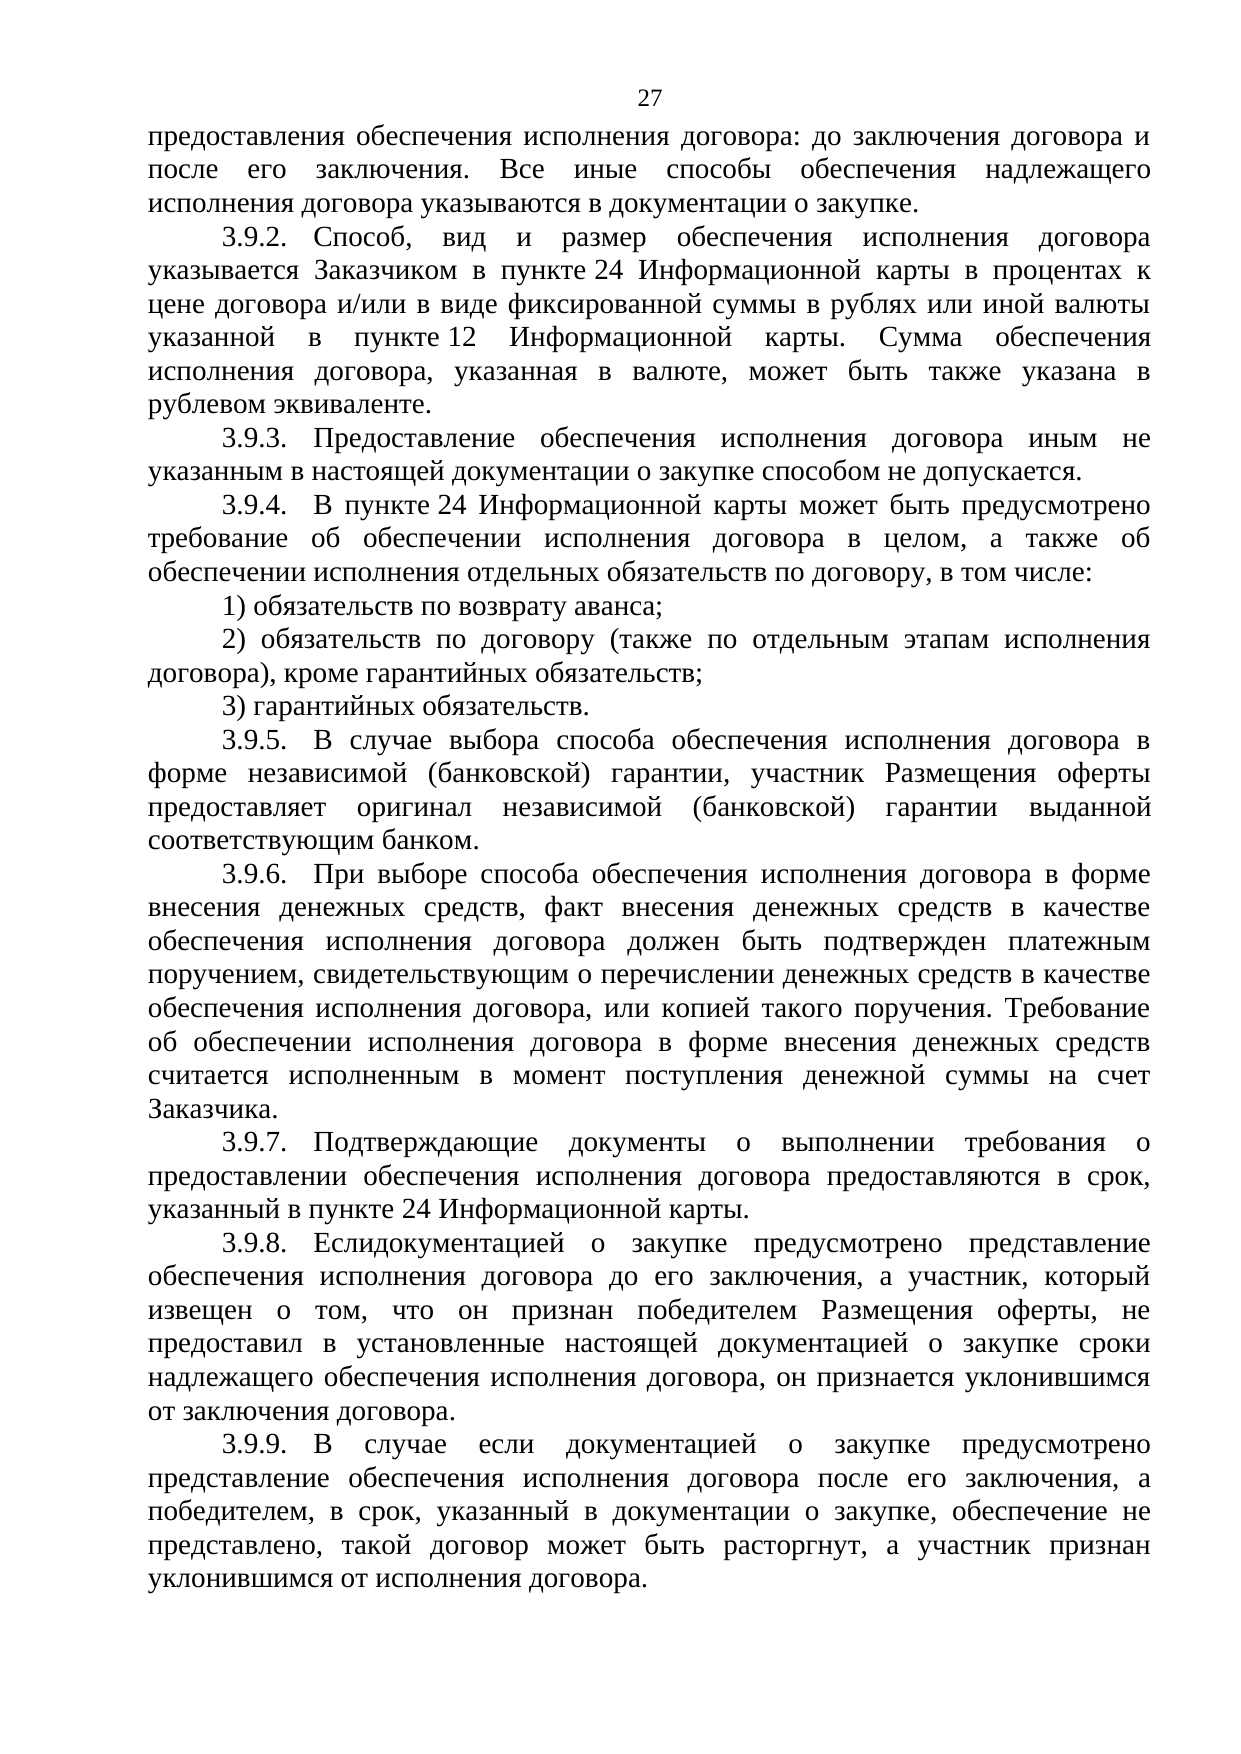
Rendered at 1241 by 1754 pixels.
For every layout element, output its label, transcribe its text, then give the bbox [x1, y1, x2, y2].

list При выборе способа обеспечения исполнения договора в форме внесения денежных средств, факт внесения денежных средств в качестве обеспечения исполнения договора должен быть подтвержден платежным поручением, свидетельствующим о перечислении денежных средств в качестве обеспечения исполнения договора, или копией такого поручения. Требование об обеспечении исполнения договора в форме внесения денежных средств считается исполненным в момент поступления денежной суммы на счет Заказчика. [148, 856, 1152, 1124]
list 1) обязательств по возврату аванса; [148, 588, 1152, 621]
list Способ, вид и размер обеспечения исполнения договора указывается Заказчиком в пункте 24 Информационной карты в процентах к цене договора и/или в виде фиксированной суммы в рублях или иной валюты указанной в пункте 12 Информационной карты. Сумма обеспечения исполнения договора, указанная в валюте, может быть также указана в рублевом эквиваленте. [148, 219, 1152, 420]
list В пункте 24 Информационной карты может быть предусмотрено требование об обеспечении исполнения договора в целом, а также об обеспечении исполнения отдельных обязательств по договору, в том числе: [148, 487, 1152, 588]
list Подтверждающие документы о выполнении требования о предоставлении обеспечения исполнения договора предоставляются в срок, указанный в пункте 24 Информационной карты. [148, 1124, 1152, 1225]
list Еслидокументацией о закупке предусмотрено представление обеспечения исполнения договора до его заключения, а участник, который извещен о том, что он признан победителем Размещения оферты, не предоставил в установленные настоящей документацией о закупке сроки надлежащего обеспечения исполнения договора, он признается уклонившимся от заключения договора. [148, 1225, 1152, 1426]
list 3) гарантийных обязательств. [148, 688, 1152, 722]
list 2) обязательств по договору (также по отдельным этапам исполнения договора), кроме гарантийных обязательств; [148, 621, 1152, 688]
list Предоставление обеспечения исполнения договора иным не указанным в настоящей документации о закупке способом не допускается. [148, 420, 1152, 487]
list В случае выбора способа обеспечения исполнения договора в форме независимой (банковской) гарантии, участник Размещения оферты предоставляет оригинал независимой (банковской) гарантии выданной соответствующим банком. [148, 722, 1152, 856]
list В случае если документацией о закупке предусмотрено представление обеспечения исполнения договора после его заключения, а победителем, в срок, указанный в документации о закупке, обеспечение не представлено, такой договор может быть расторгнут, а участник признан уклонившимся от исполнения договора. [148, 1426, 1152, 1594]
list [148, 118, 1152, 219]
